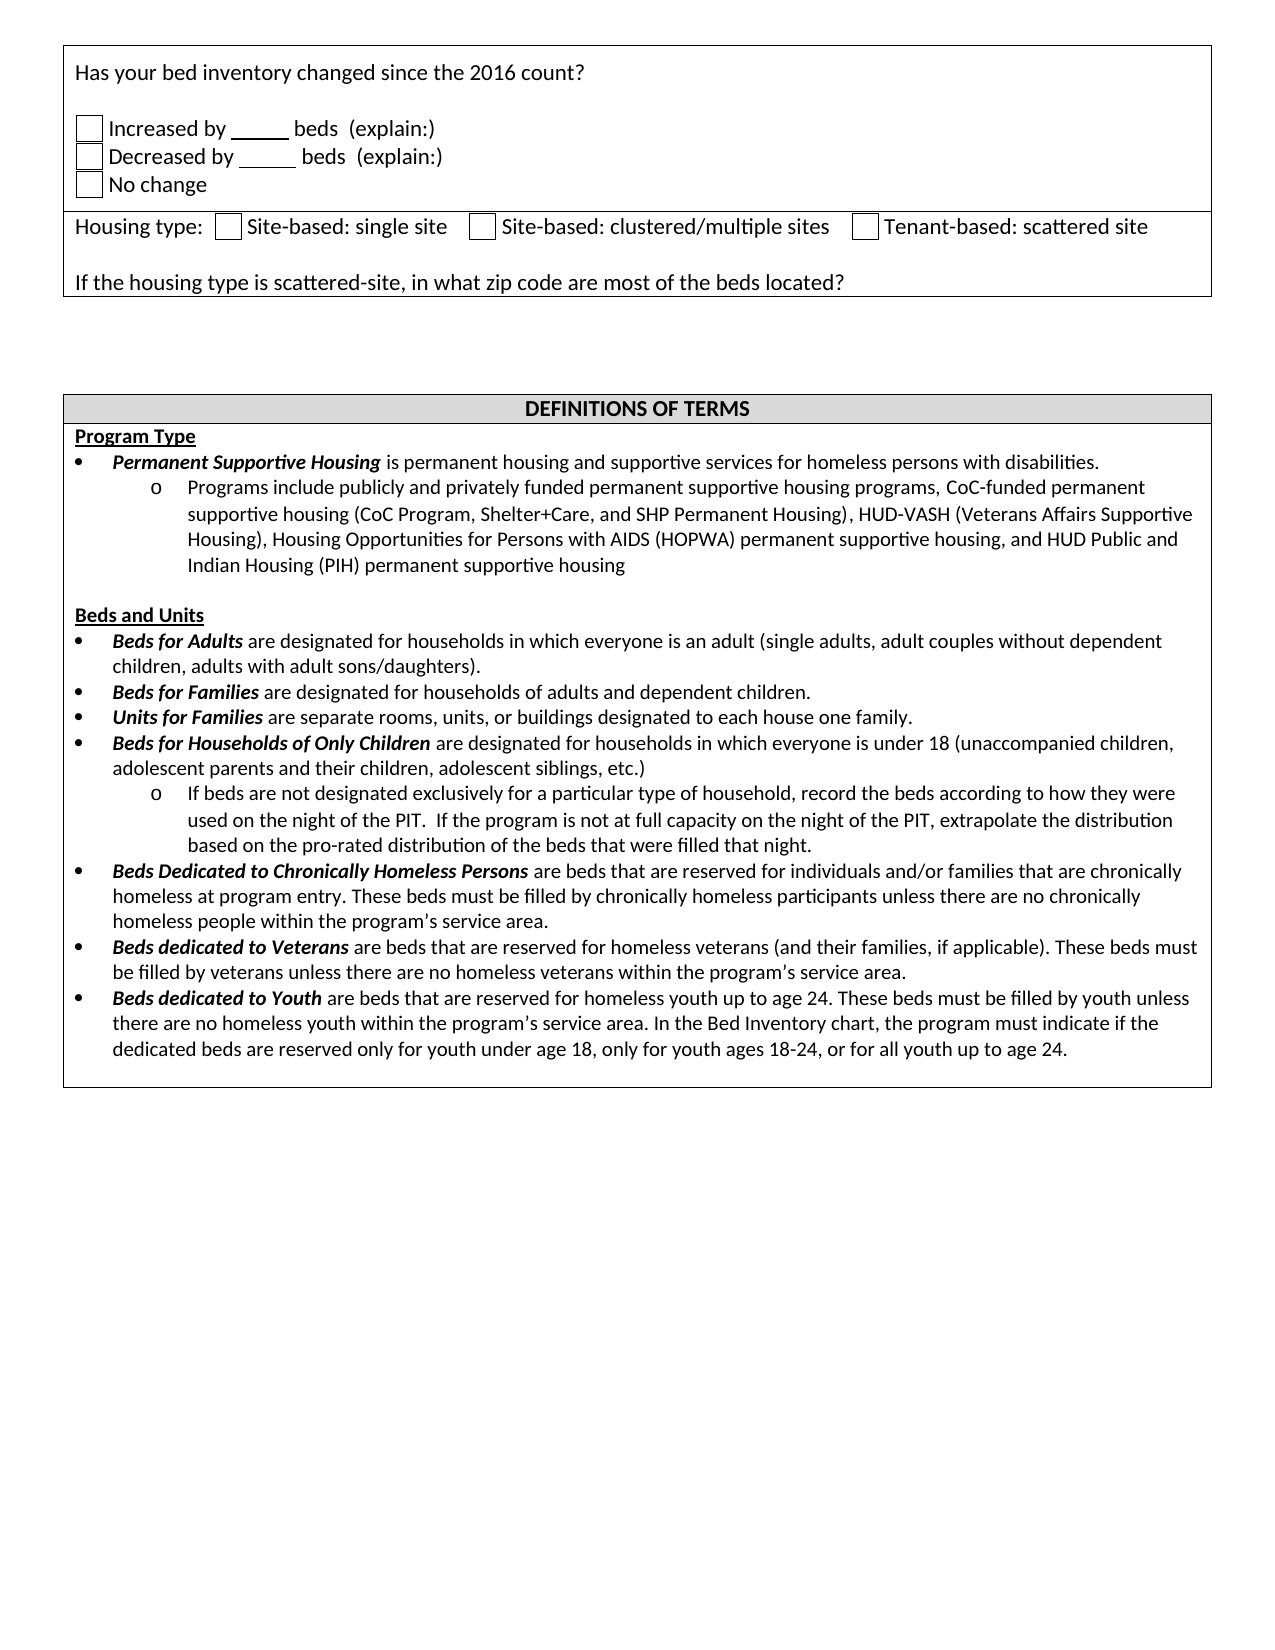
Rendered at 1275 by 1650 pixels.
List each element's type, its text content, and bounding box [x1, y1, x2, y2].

table_cell Program Type Permanent Supportive Housing is permanent housing and supportive services for homeless persons with disabilities. Programs include publicly and privately funded permanent supportive housing programs, CoC-funded permanent supportive housing (CoC Program, Shelter+Care, and SHP Permanent Housing), HUD-VASH (Veterans Affairs Supportive Housing), Housing Opportunities for Persons with AIDS (HOPWA) permanent supportive housing, and HUD Public and Indian Housing (PIH) permanent supportive housing Beds and Units Beds for Adults are designated for households in which everyone is an adult (single adults, adult couples without dependent children, adults with adult sons/daughters). Beds for Families are designated for households of adults and dependent children. Units for Families are separate rooms, units, or buildings designated to each house one family. Beds for Households of Only Children are designated for households in which everyone is under 18 (unaccompanied children, adolescent parents and their children, adolescent siblings, etc.) If beds are not designated exclusively for a particular type of household, record the beds according to how they were used on the night of the PIT. If the program is not at full capacity on the night of the PIT, extrapolate the distribution based on the pro-rated distribution of the beds that were filled that night. Beds Dedicated to Chronically Homeless Persons are beds that are reserved for individuals and/or families that are chronically homeless at program entry. These beds must be filled by chronically homeless participants unless there are no chronically homeless people within the program’s service area. Beds dedicated to Veterans are beds that are reserved for homeless veterans (and their families, if applicable). These beds must be filled by veterans unless there are no homeless veterans within the program’s service area. Beds dedicated to Youth are beds that are reserved for homeless youth up to age 24. These beds must be filled by youth unless there are no homeless youth within the program’s service area. In the Bed Inventory chart, the program must indicate if the dedicated beds are reserved only for youth under age 18, only for youth ages 18-24, or for all youth up to age 24. [64, 424, 1211, 1087]
table_cell Has your bed inventory changed since the 2016 count? Increased by beds (explain:) Decreased by beds (explain:) No change [64, 46, 1211, 211]
table_cell Housing type: Site-based: single site Site-based: clustered/multiple sites Tenant-based: scattered site If the housing type is scattered-site, in what zip code are most of the beds located? [64, 212, 1211, 296]
table_header DEFINITIONS OF TERMS [64, 395, 1211, 423]
